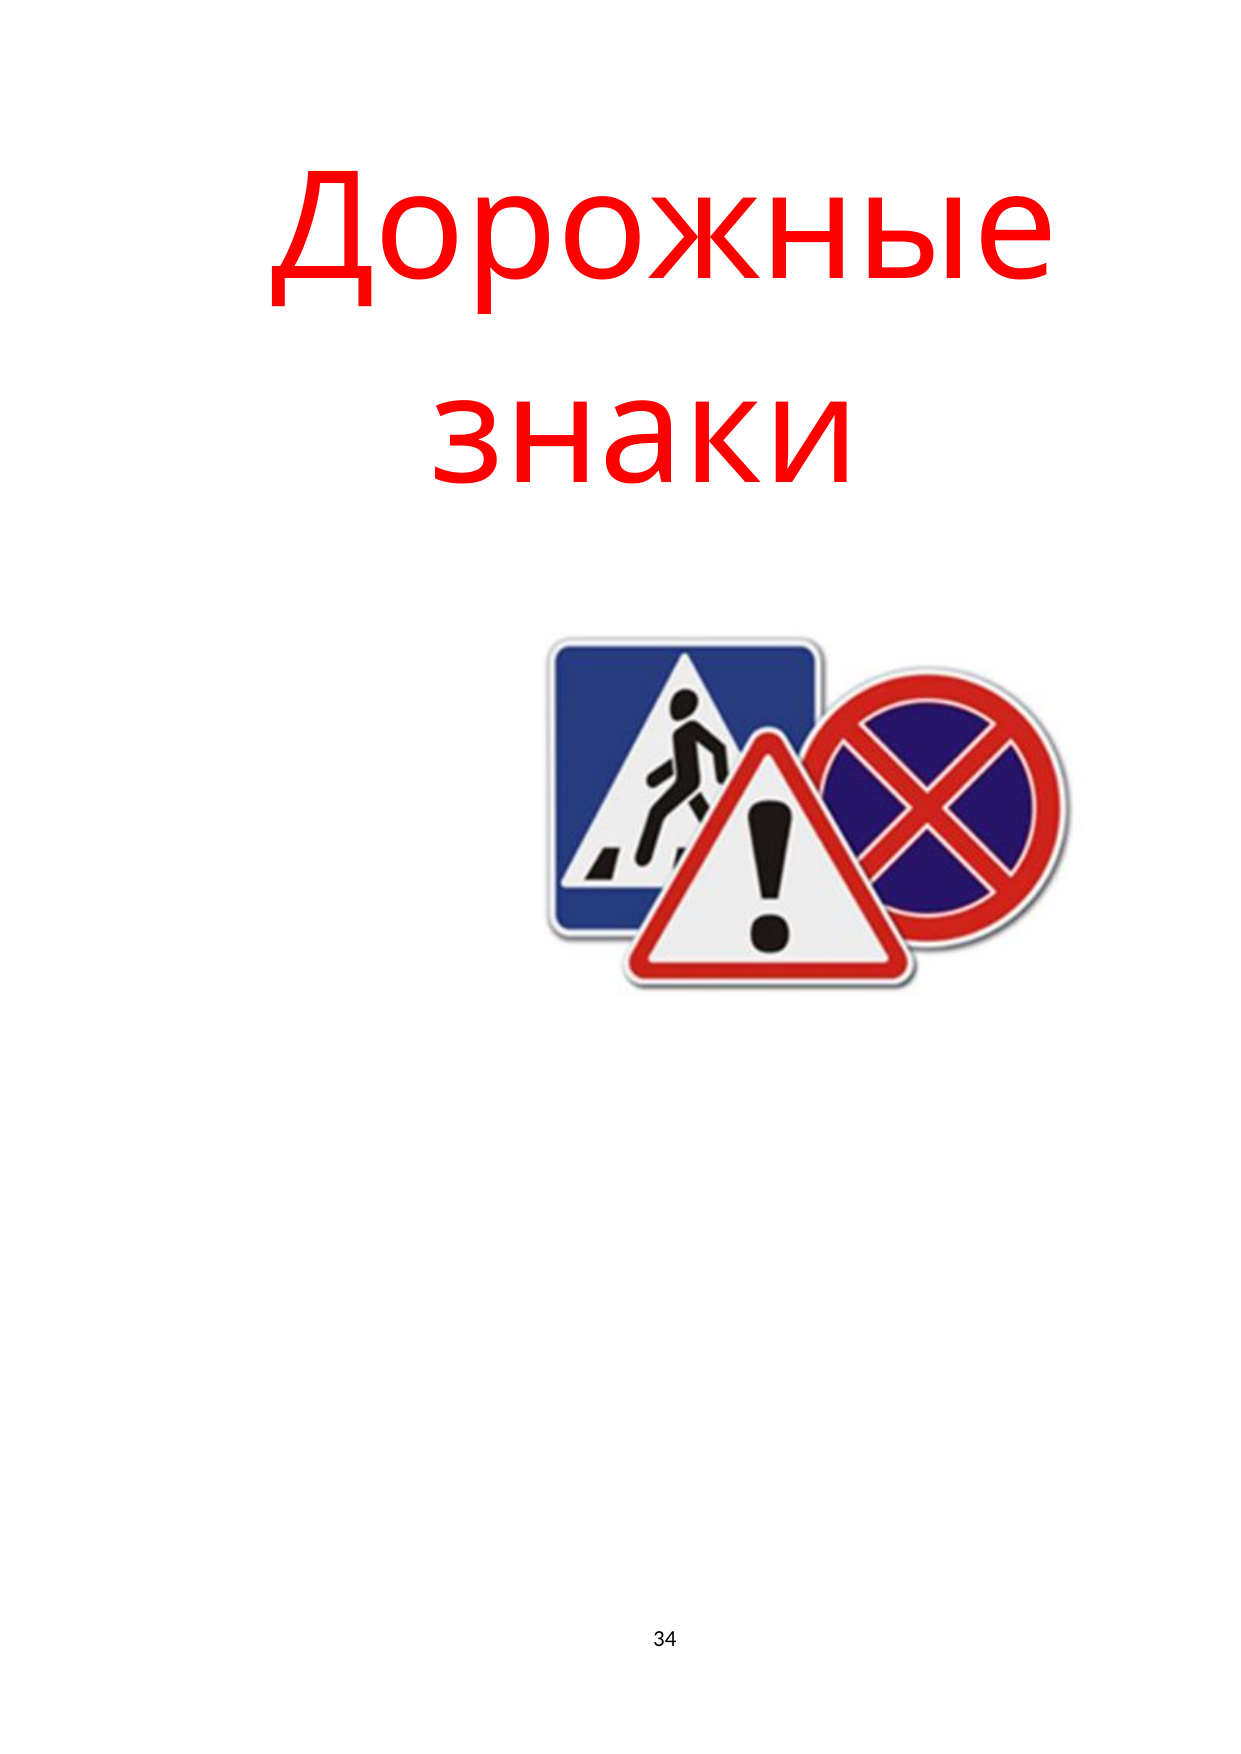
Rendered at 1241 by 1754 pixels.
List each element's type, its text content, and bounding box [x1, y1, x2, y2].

picture [519, 619, 1095, 1015]
text Дорожные знаки [177, 118, 1152, 527]
